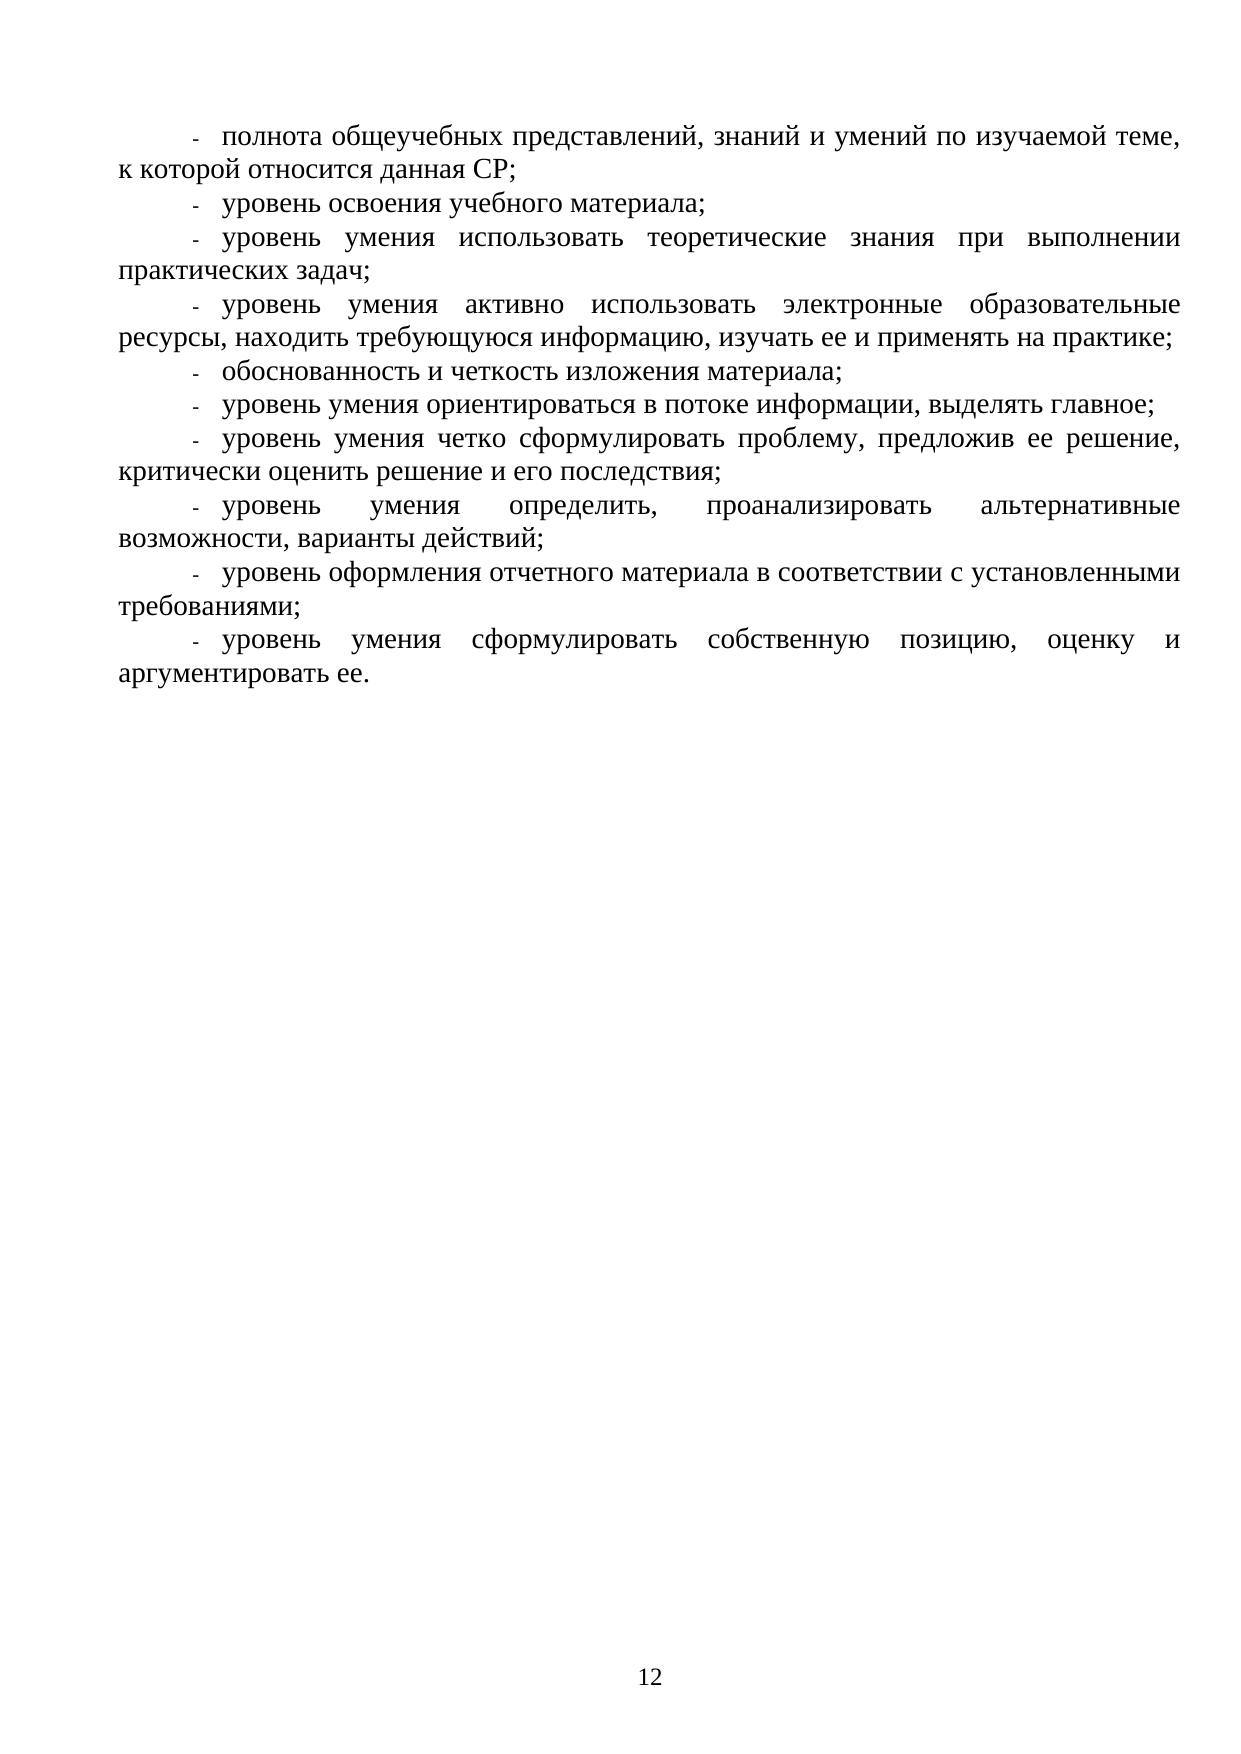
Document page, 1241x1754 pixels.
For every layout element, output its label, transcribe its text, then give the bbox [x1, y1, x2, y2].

list уровень умения ориентироваться в потоке информации, выделять главное; [118, 386, 1181, 420]
list обоснованность и четкость изложения материала; [118, 353, 1181, 386]
list уровень освоения учебного материала; [118, 185, 1181, 219]
list уровень оформления отчетного материала в соответствии с установленными требованиями; [118, 554, 1181, 621]
list уровень умения определить, проанализировать альтернативные возможности, варианты действий; [118, 487, 1181, 554]
list уровень умения сформулировать собственную позицию, оценку и аргументировать ее. [118, 621, 1181, 688]
list уровень умения четко сформулировать проблему, предложив ее решение, критически оценить решение и его последствия; [118, 420, 1181, 487]
list уровень умения активно использовать электронные образовательные ресурсы, находить требующуюся информацию, изучать ее и применять на практике; [118, 286, 1181, 353]
list полнота общеучебных представлений, знаний и умений по изучаемой теме, к которой относится данная СР; [118, 118, 1181, 185]
list уровень умения использовать теоретические знания при выполнении практических задач; [118, 219, 1181, 286]
